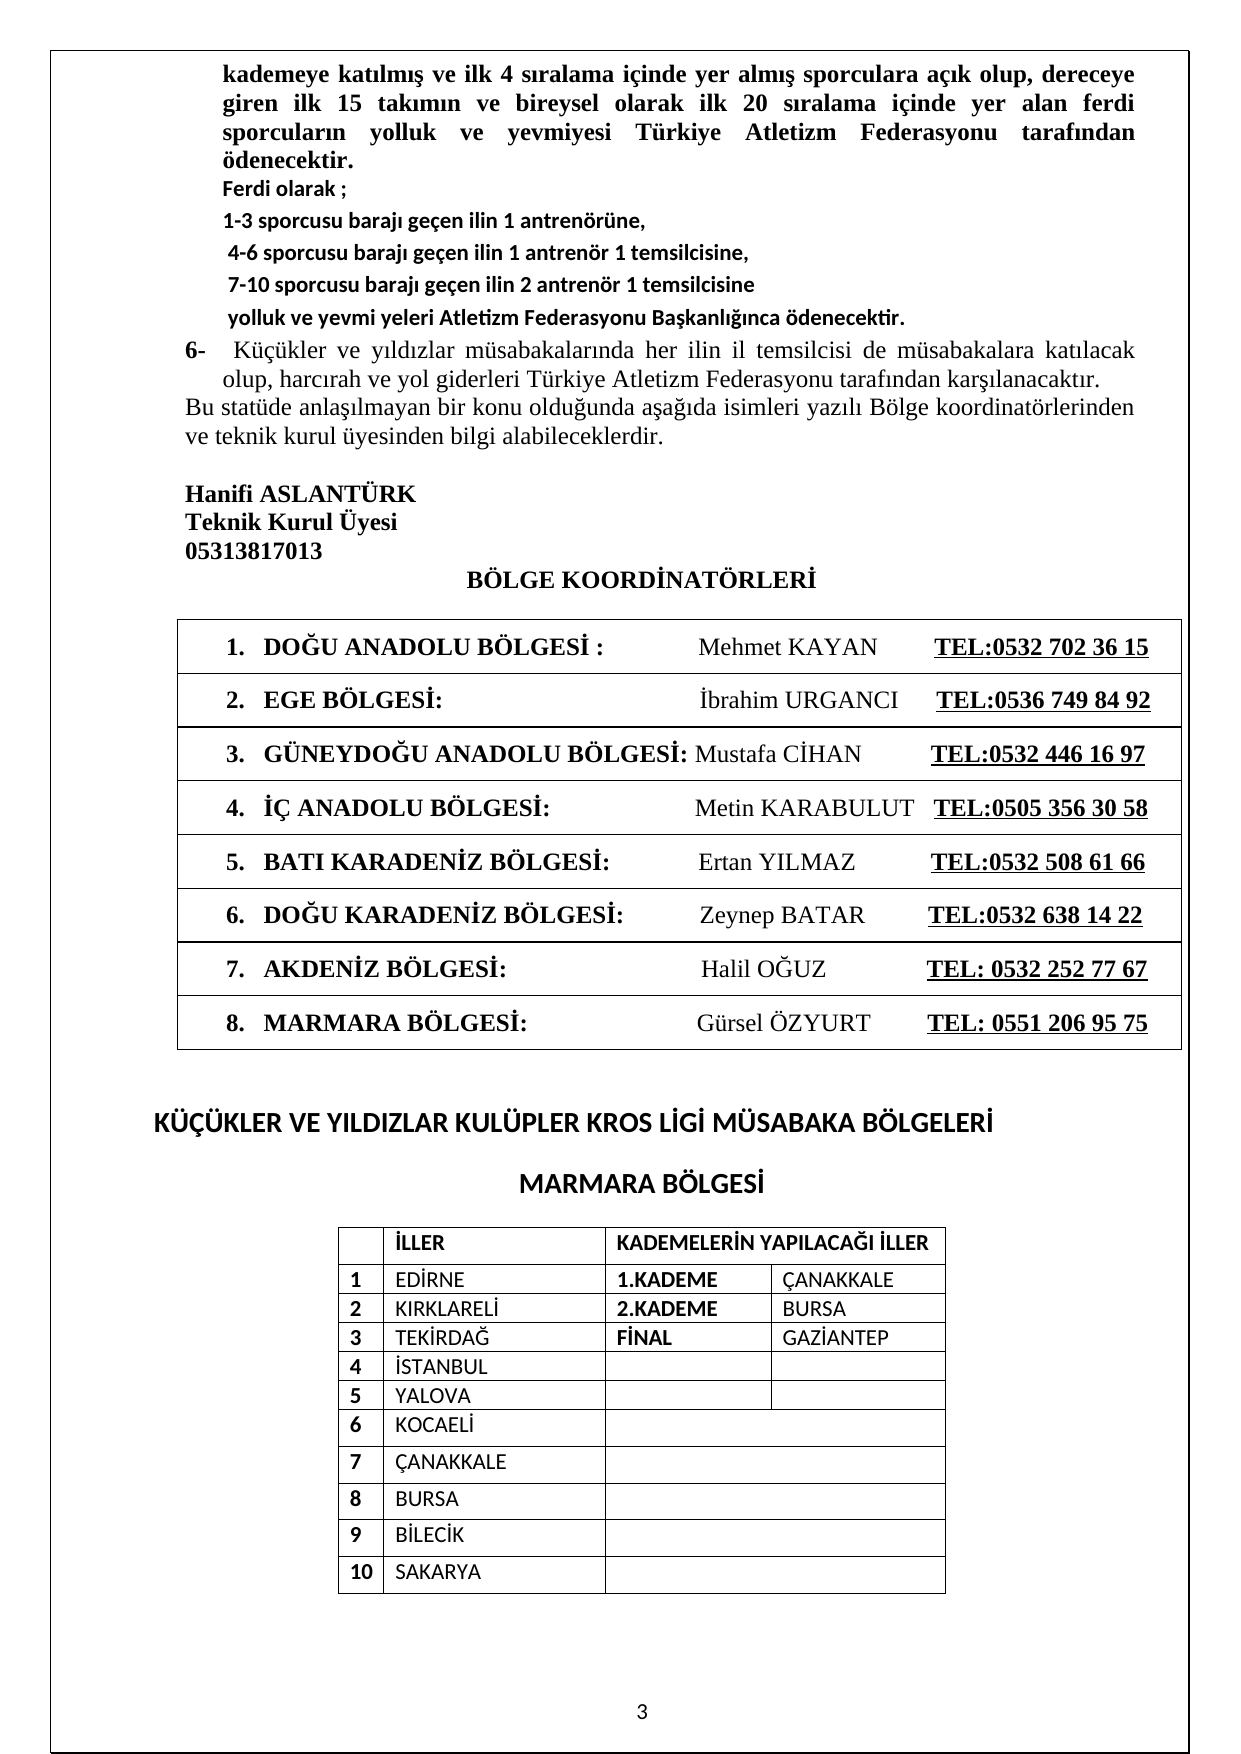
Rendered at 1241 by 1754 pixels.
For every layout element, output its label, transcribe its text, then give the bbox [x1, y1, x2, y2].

text BÖLGE KOORDİNATÖRLERİ [147, 565, 1136, 594]
table_cell 2.KADEME [606, 1294, 771, 1322]
table_cell İSTANBUL [384, 1352, 605, 1380]
table_cell DOĞU KARADENİZ BÖLGESİ: Zeynep BATAR TEL:0532 638 14 22 [178, 889, 1181, 941]
table_cell BURSA [384, 1484, 605, 1519]
table_cell 7 [339, 1447, 383, 1483]
table_cell EDİRNE [384, 1265, 605, 1293]
table_cell MARMARA BÖLGESİ: Gürsel ÖZYURT TEL: 0551 206 95 75 [178, 996, 1181, 1049]
list Küçükler ve yıldızlar müsabakalarında her ilin il temsilcisi de müsabakalara katılacak olup, harcırah ve yol giderleri Türkiye Atletizm Federasyonu tarafından karşılanacaktır. [185, 335, 1136, 392]
table_cell KIRKLARELİ [384, 1294, 605, 1322]
table_cell 3 [339, 1323, 383, 1351]
table_cell 10 [339, 1557, 383, 1593]
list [185, 59, 1136, 174]
table_cell ÇANAKKALE [772, 1265, 945, 1293]
list 1-3 sporcusu barajı geçen ilin 1 antrenörüne, [222, 206, 1136, 234]
table_cell 1 [339, 1265, 383, 1293]
text 05313817013 [147, 536, 1136, 565]
table_cell GÜNEYDOĞU ANADOLU BÖLGESİ: Mustafa CİHAN TEL:0532 446 16 97 [178, 728, 1181, 780]
table_header DOĞU ANADOLU BÖLGESİ : Mehmet KAYAN TEL:0532 702 36 15 [178, 620, 1181, 673]
table_cell [606, 1484, 945, 1519]
table_cell [606, 1520, 945, 1556]
text KÜÇÜKLER VE YILDIZLAR KULÜPLER KROS LİGİ MÜSABAKA BÖLGELERİ [147, 1104, 1136, 1139]
list yolluk ve yevmi yeleri Atletizm Federasyonu Başkanlığınca ödenecektir. [222, 303, 1136, 331]
table_cell [606, 1447, 945, 1483]
table_cell 4 [339, 1352, 383, 1380]
table_cell EGE BÖLGESİ: İbrahim URGANCI TEL:0536 749 84 92 [178, 674, 1181, 726]
table_header [339, 1228, 383, 1264]
table_cell TEKİRDAĞ [384, 1323, 605, 1351]
table_cell ÇANAKKALE [384, 1447, 605, 1483]
table_cell İÇ ANADOLU BÖLGESİ: Metin KARABULUT TEL:0505 356 30 58 [178, 781, 1181, 834]
table_header KADEMELERİN YAPILACAĞI İLLER [606, 1228, 945, 1264]
table_cell BURSA [772, 1294, 945, 1322]
table_cell KOCAELİ [384, 1410, 605, 1446]
table_cell [772, 1381, 945, 1409]
table_cell 8 [339, 1484, 383, 1519]
table_cell [606, 1410, 945, 1446]
table_cell SAKARYA [384, 1557, 605, 1593]
table_cell AKDENİZ BÖLGESİ: Halil OĞUZ TEL: 0532 252 77 67 [178, 943, 1181, 995]
table_cell YALOVA [384, 1381, 605, 1409]
table_cell FİNAL [606, 1323, 771, 1351]
table_cell BİLECİK [384, 1520, 605, 1556]
text MARMARA BÖLGESİ [147, 1166, 1136, 1201]
table_cell [772, 1352, 945, 1380]
table_cell [606, 1557, 945, 1593]
table_cell 1.KADEME [606, 1265, 771, 1293]
table_cell [606, 1381, 771, 1409]
table_cell 9 [339, 1520, 383, 1556]
table_cell BATI KARADENİZ BÖLGESİ: Ertan YILMAZ TEL:0532 508 61 66 [178, 835, 1181, 888]
text Bu statüde anlaşılmayan bir konu olduğunda aşağıda isimleri yazılı Bölge koordinatörlerinden ve teknik kurul üyesinden bilgi alabileceklerdir. [185, 392, 1136, 450]
list 7-10 sporcusu barajı geçen ilin 2 antrenör 1 temsilcisine [222, 271, 1136, 299]
list 4-6 sporcusu barajı geçen ilin 1 antrenör 1 temsilcisine, [222, 238, 1136, 266]
table_cell 2 [339, 1294, 383, 1322]
text Hanifi ASLANTÜRK [147, 479, 1136, 507]
list Ferdi olarak ; [222, 174, 1136, 202]
table_cell 6 [339, 1410, 383, 1446]
table_header İLLER [384, 1228, 605, 1264]
text Teknik Kurul Üyesi [147, 507, 1136, 536]
table_cell 5 [339, 1381, 383, 1409]
table_cell GAZİANTEP [772, 1323, 945, 1351]
table_cell [606, 1352, 771, 1380]
